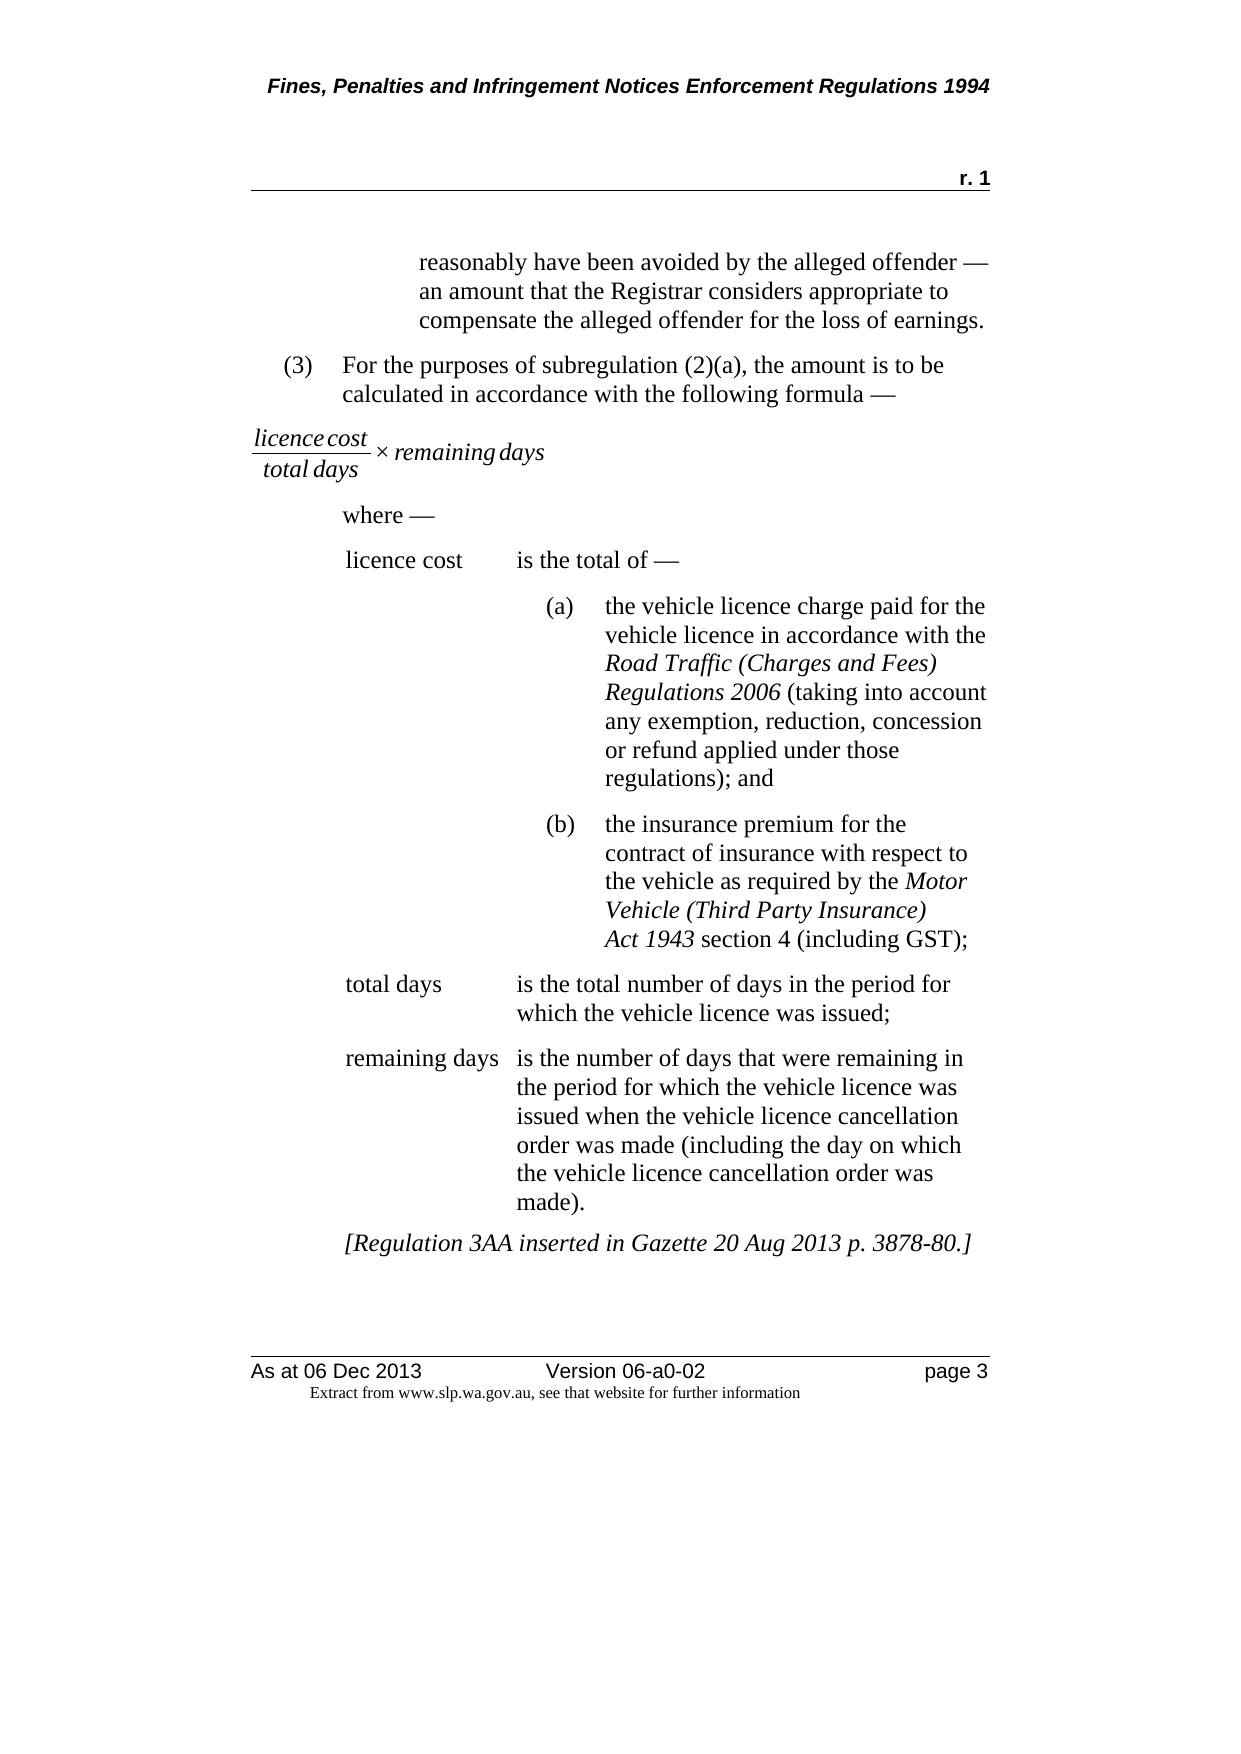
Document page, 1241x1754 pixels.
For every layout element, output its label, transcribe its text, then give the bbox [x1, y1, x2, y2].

text [Regulation 3AA inserted in Gazette 20 Aug 2013 p. 3878-80.] [251, 1228, 990, 1257]
text remaining days is the number of days that were remaining in the period for which the vehicle licence was issued when the vehicle licence cancellation order was made (including the day on which the vehicle licence cancellation order was made). [251, 1043, 990, 1216]
text licence cost is the total of — [251, 546, 990, 574]
text (b) the insurance premium for the contract of insurance with respect to the vehicle as required by the Motor Vehicle (Third Party Insurance) Act 1943 section 4 (including GST); [251, 809, 990, 953]
text (3) For the purposes of subregulation (2)(a), the amount is to be calculated in accordance with the following formula — [251, 350, 990, 408]
text where — [251, 500, 990, 529]
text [251, 247, 990, 334]
text (a) the vehicle licence charge paid for the vehicle licence in accordance with the Road Traffic (Charges and Fees) Regulations 2006 (taking into account any exemption, reduction, concession or refund applied under those regulations); and [251, 591, 990, 792]
text total days is the total number of days in the period for which the vehicle licence was issued; [251, 969, 990, 1027]
